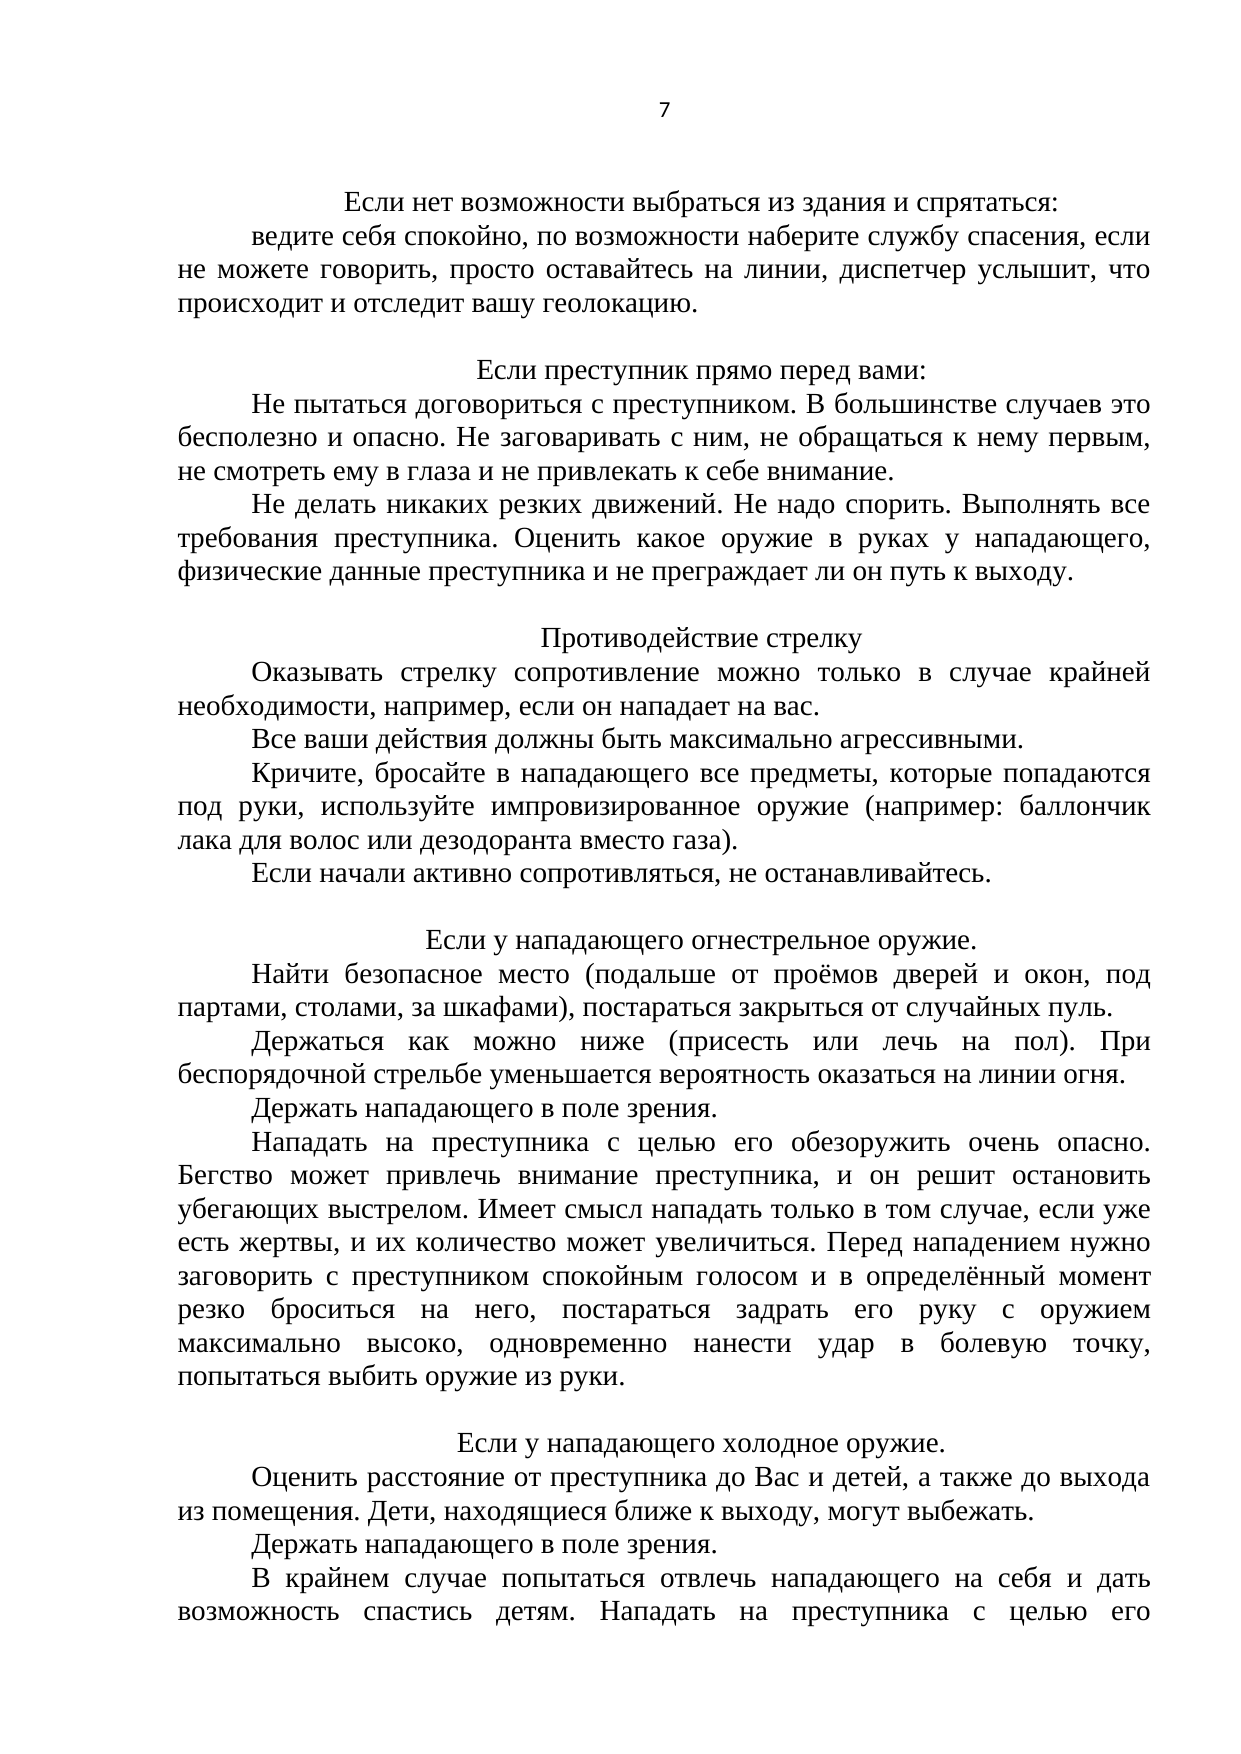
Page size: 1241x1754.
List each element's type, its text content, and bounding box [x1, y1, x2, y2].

text Держаться как можно ниже (присесть или лечь на пол). При беспорядочной стрельбе уменьшается вероятность оказаться на линии огня. [177, 1023, 1152, 1090]
text Держать нападающего в поле зрения. [177, 1526, 1152, 1560]
text Противодействие стрелку [177, 621, 1152, 654]
text Кричите, бросайте в нападающего все предметы, которые попадаются под руки, используйте импровизированное оружие (например: баллончик лака для волос или дезодоранта вместо газа). [177, 755, 1152, 855]
text Если у нападающего огнестрельное оружие. [177, 922, 1152, 956]
text Если начали активно сопротивляться, не останавливайтесь. [177, 855, 1152, 889]
text Нападать на преступника с целью его обезоружить очень опасно. Бегство может привлечь внимание преступника, и он решит остановить убегающих выстрелом. Имеет смысл нападать только в том случае, если уже есть жертвы, и их количество может увеличиться. Перед нападением нужно заговорить с преступником спокойным голосом и в определённый момент резко броситься на него, постараться задрать его руку с оружием максимально высоко, одновременно нанести удар в болевую точку, попытаться выбить оружие из руки. [177, 1124, 1152, 1392]
text Найти безопасное место (подальше от проёмов дверей и окон, под партами, столами, за шкафами), постараться закрыться от случайных пуль. [177, 956, 1152, 1023]
text Все ваши действия должны быть максимально агрессивными. [177, 721, 1152, 755]
text Держать нападающего в поле зрения. [177, 1090, 1152, 1124]
text Оценить расстояние от преступника до Вас и детей, а также до выхода из помещения. Дети, находящиеся ближе к выходу, могут выбежать. [177, 1459, 1152, 1526]
text Не делать никаких резких движений. Не надо спорить. Выполнять все требования преступника. Оценить какое оружие в руках у нападающего, физические данные преступника и не преграждает ли он путь к выходу. [177, 486, 1152, 587]
text ведите себя спокойно, по возможности наберите службу спасения, если не можете говорить, просто оставайтесь на линии, диспетчер услышит, что происходит и отследит вашу геолокацию. [177, 218, 1152, 319]
text Если преступник прямо перед вами: [177, 352, 1152, 386]
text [177, 1560, 1152, 1627]
text Если у нападающего холодное оружие. [177, 1426, 1152, 1459]
text Оказывать стрелку сопротивление можно только в случае крайней необходимости, например, если он нападает на вас. [177, 654, 1152, 721]
text Если нет возможности выбраться из здания и спрятаться: [177, 184, 1152, 218]
text Не пытаться договориться с преступником. В большинстве случаев это бесполезно и опасно. Не заговаривать с ним, не обращаться к нему первым, не смотреть ему в глаза и не привлекать к себе внимание. [177, 386, 1152, 486]
